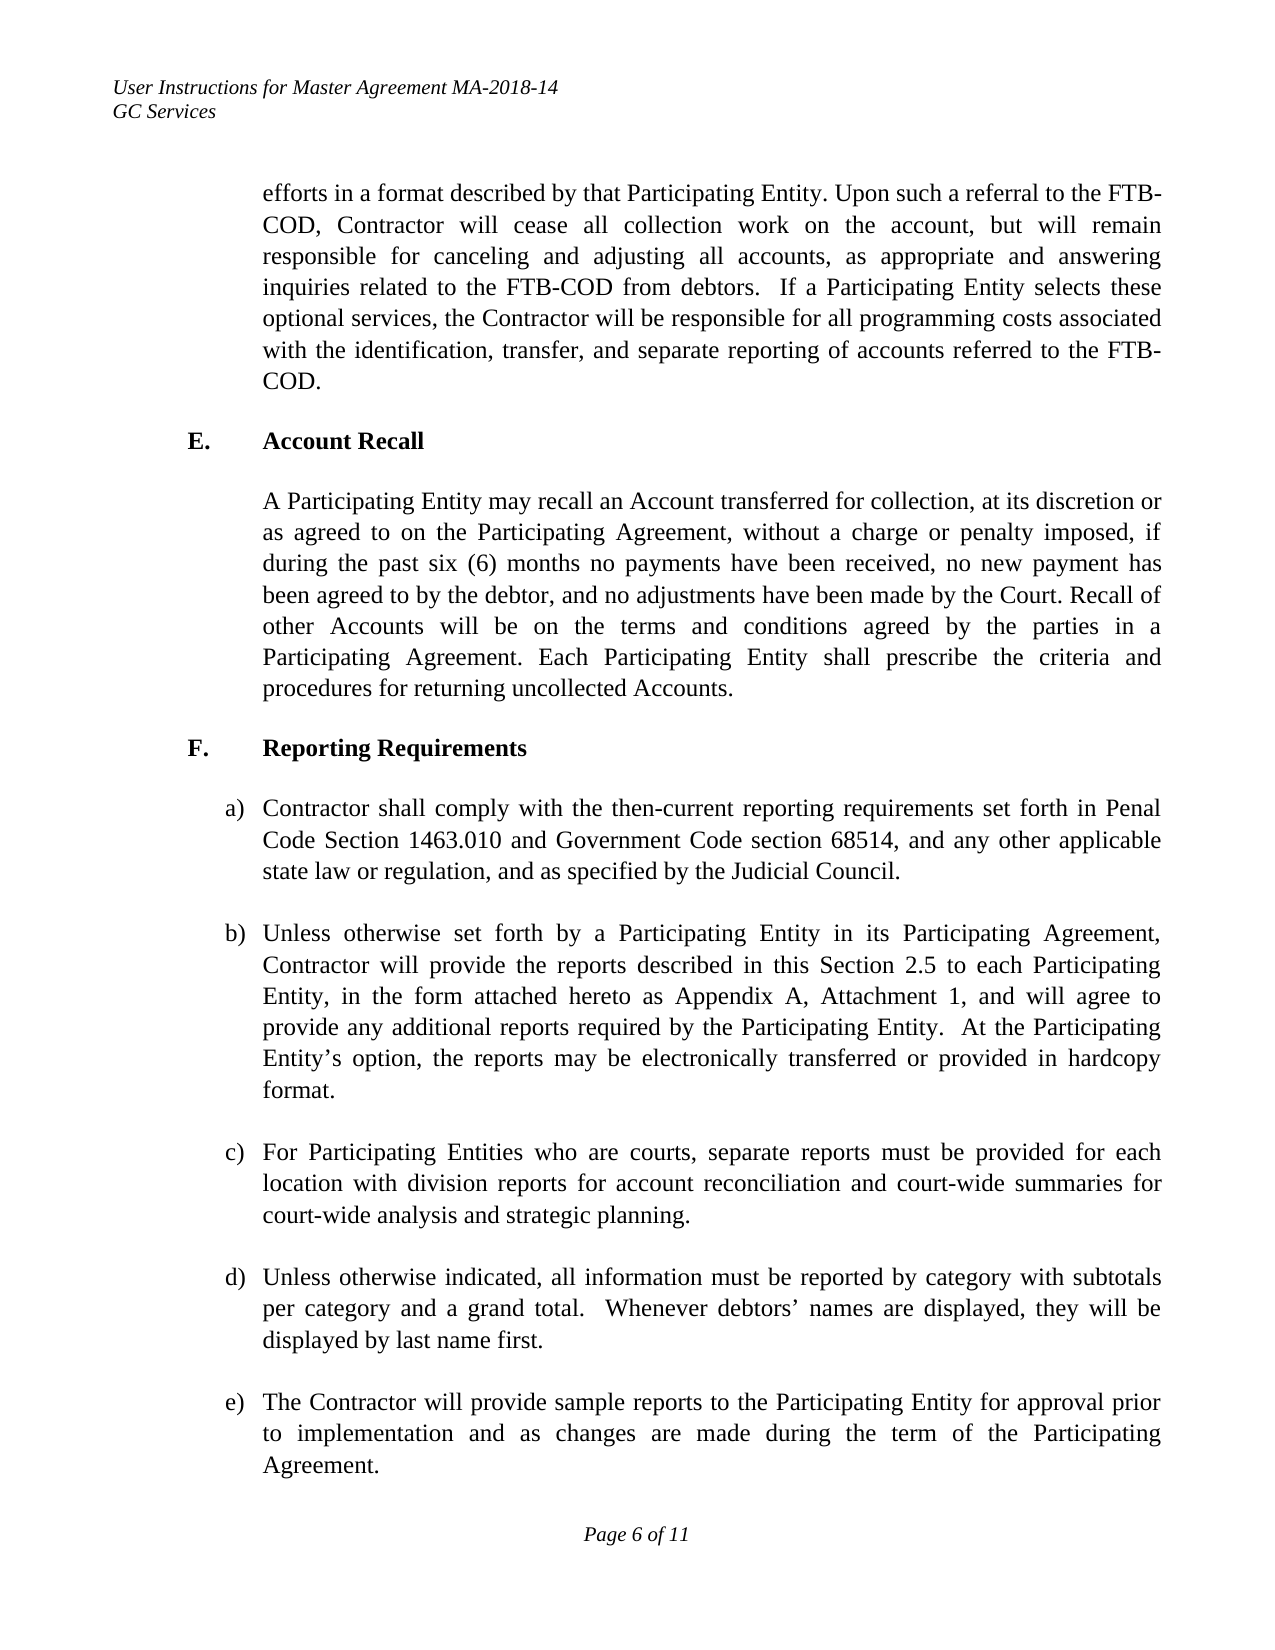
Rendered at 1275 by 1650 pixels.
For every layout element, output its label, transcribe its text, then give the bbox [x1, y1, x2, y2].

text E. Account Recall [112, 426, 1162, 455]
list The Contractor will provide sample reports to the Participating Entity for approval prior to implementation and as changes are made during the term of the Participating Agreement. [225, 1385, 1162, 1478]
list Unless otherwise set forth by a Participating Entity in its Participating Agreement, Contractor will provide the reports described in this Section 2.5 to each Participating Entity, in the form attached hereto as Appendix A, Attachment 1, and will agree to provide any additional reports required by the Participating Entity. At the Participating Entity’s option, the reports may be electronically transferred or provided in hardcopy format. [225, 916, 1162, 1103]
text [262, 176, 1162, 395]
list Unless otherwise indicated, all information must be reported by category with subtotals per category and a grand total. Whenever debtors’ names are displayed, they will be displayed by last name first. [225, 1260, 1162, 1353]
text A Participating Entity may recall an Account transferred for collection, at its discretion or as agreed to on the Participating Agreement, without a charge or penalty imposed, if during the past six (6) months no payments have been received, no new payment has been agreed to by the debtor, and no adjustments have been made by the Court. Recall of other Accounts will be on the terms and conditions agreed by the parties in a Participating Agreement. Each Participating Entity shall prescribe the criteria and procedures for returning uncollected Accounts. [262, 483, 1162, 702]
list For Participating Entities who are courts, separate reports must be provided for each location with division reports for account reconciliation and court-wide summaries for court-wide analysis and strategic planning. [225, 1135, 1162, 1228]
text F. Reporting Requirements [112, 733, 1162, 762]
list Contractor shall comply with the then-current reporting requirements set forth in Penal Code Section 1463.010 and Government Code section 68514, and any other applicable state law or regulation, and as specified by the Judicial Council. [225, 791, 1162, 885]
